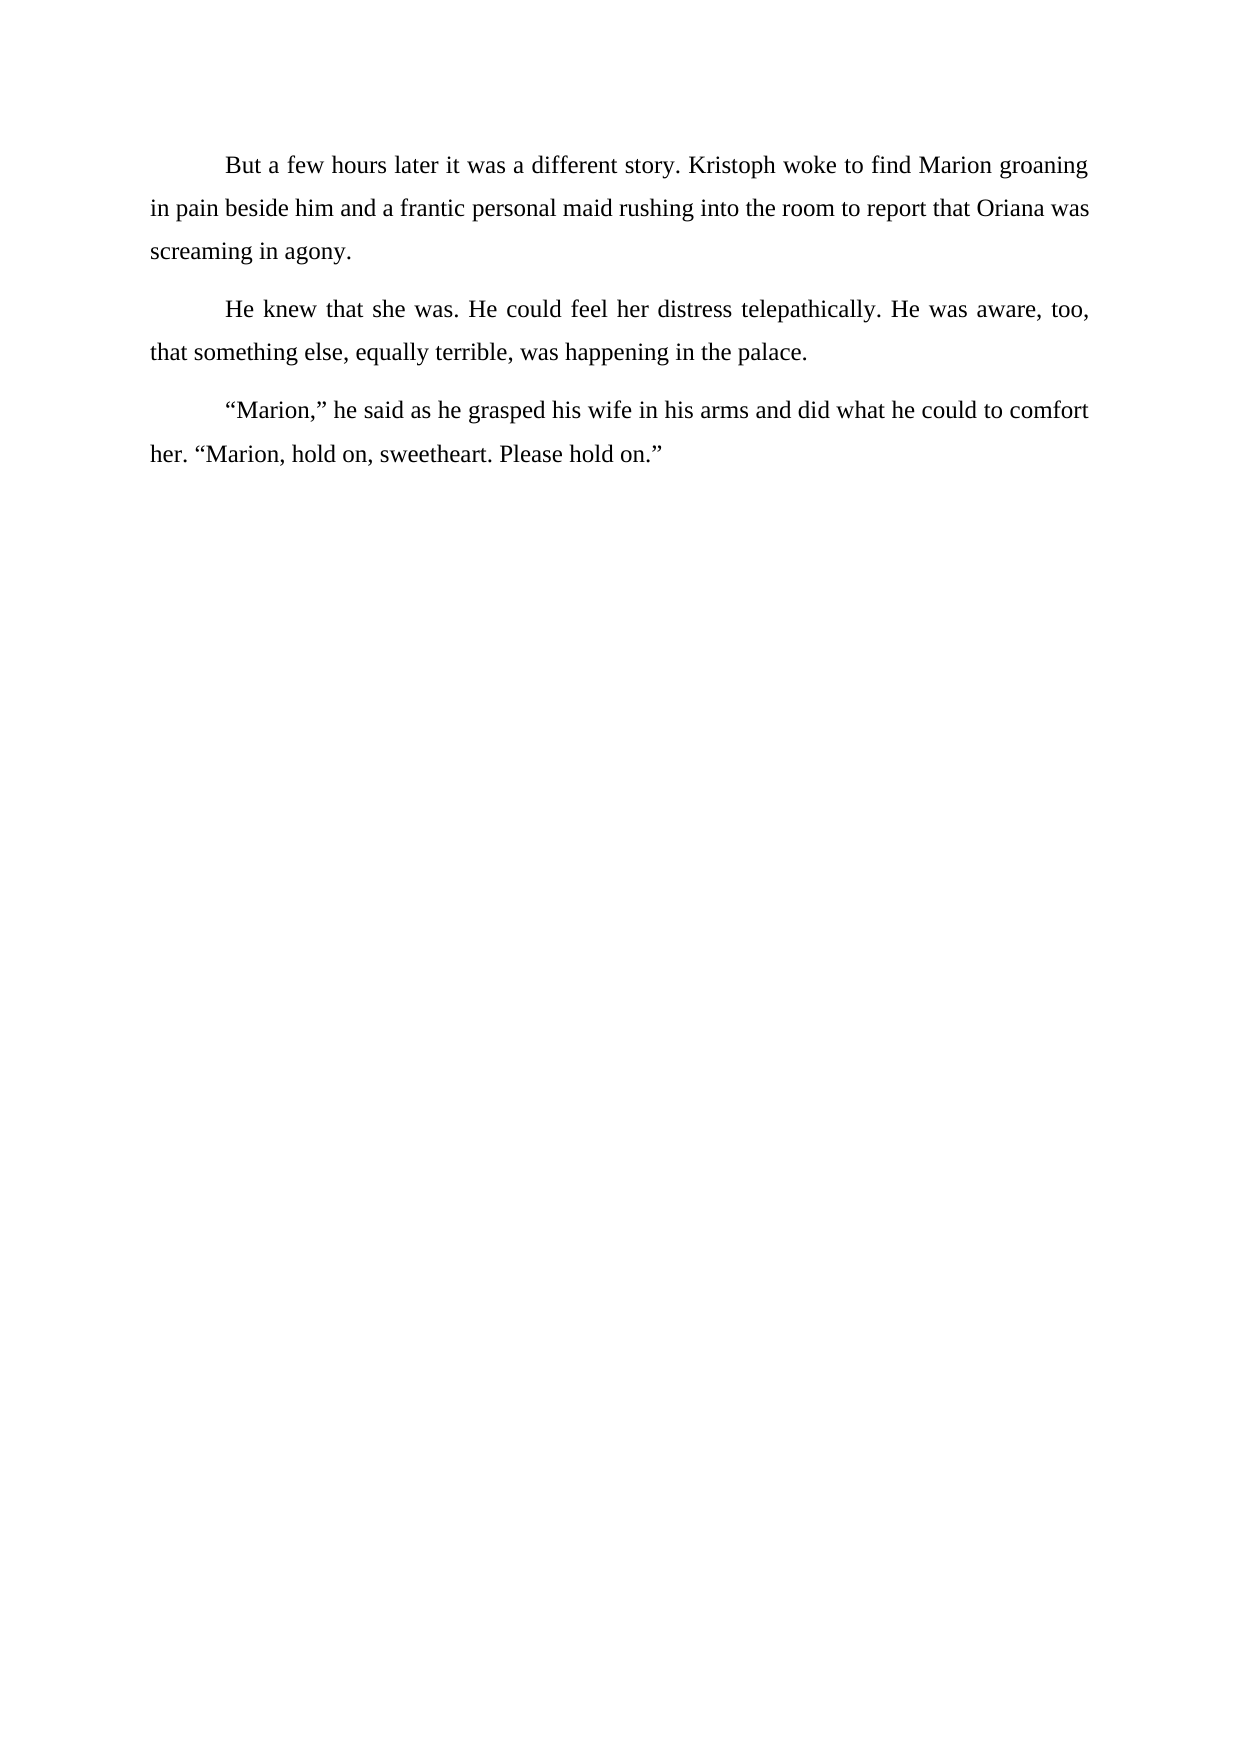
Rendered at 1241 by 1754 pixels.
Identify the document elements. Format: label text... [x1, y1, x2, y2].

text He knew that she was. He could feel her distress telepathically. He was aware, too, that something else, equally terrible, was happening in the palace. [150, 294, 1090, 366]
text But a few hours later it was a different story. Kristoph woke to find Marion groaning in pain beside him and a frantic personal maid rushing into the room to report that Oriana was screaming in agony. [150, 150, 1090, 265]
text “Marion,” he said as he grasped his wife in his arms and did what he could to comfort her. “Marion, hold on, sweetheart. Please hold on.” [150, 396, 1090, 467]
